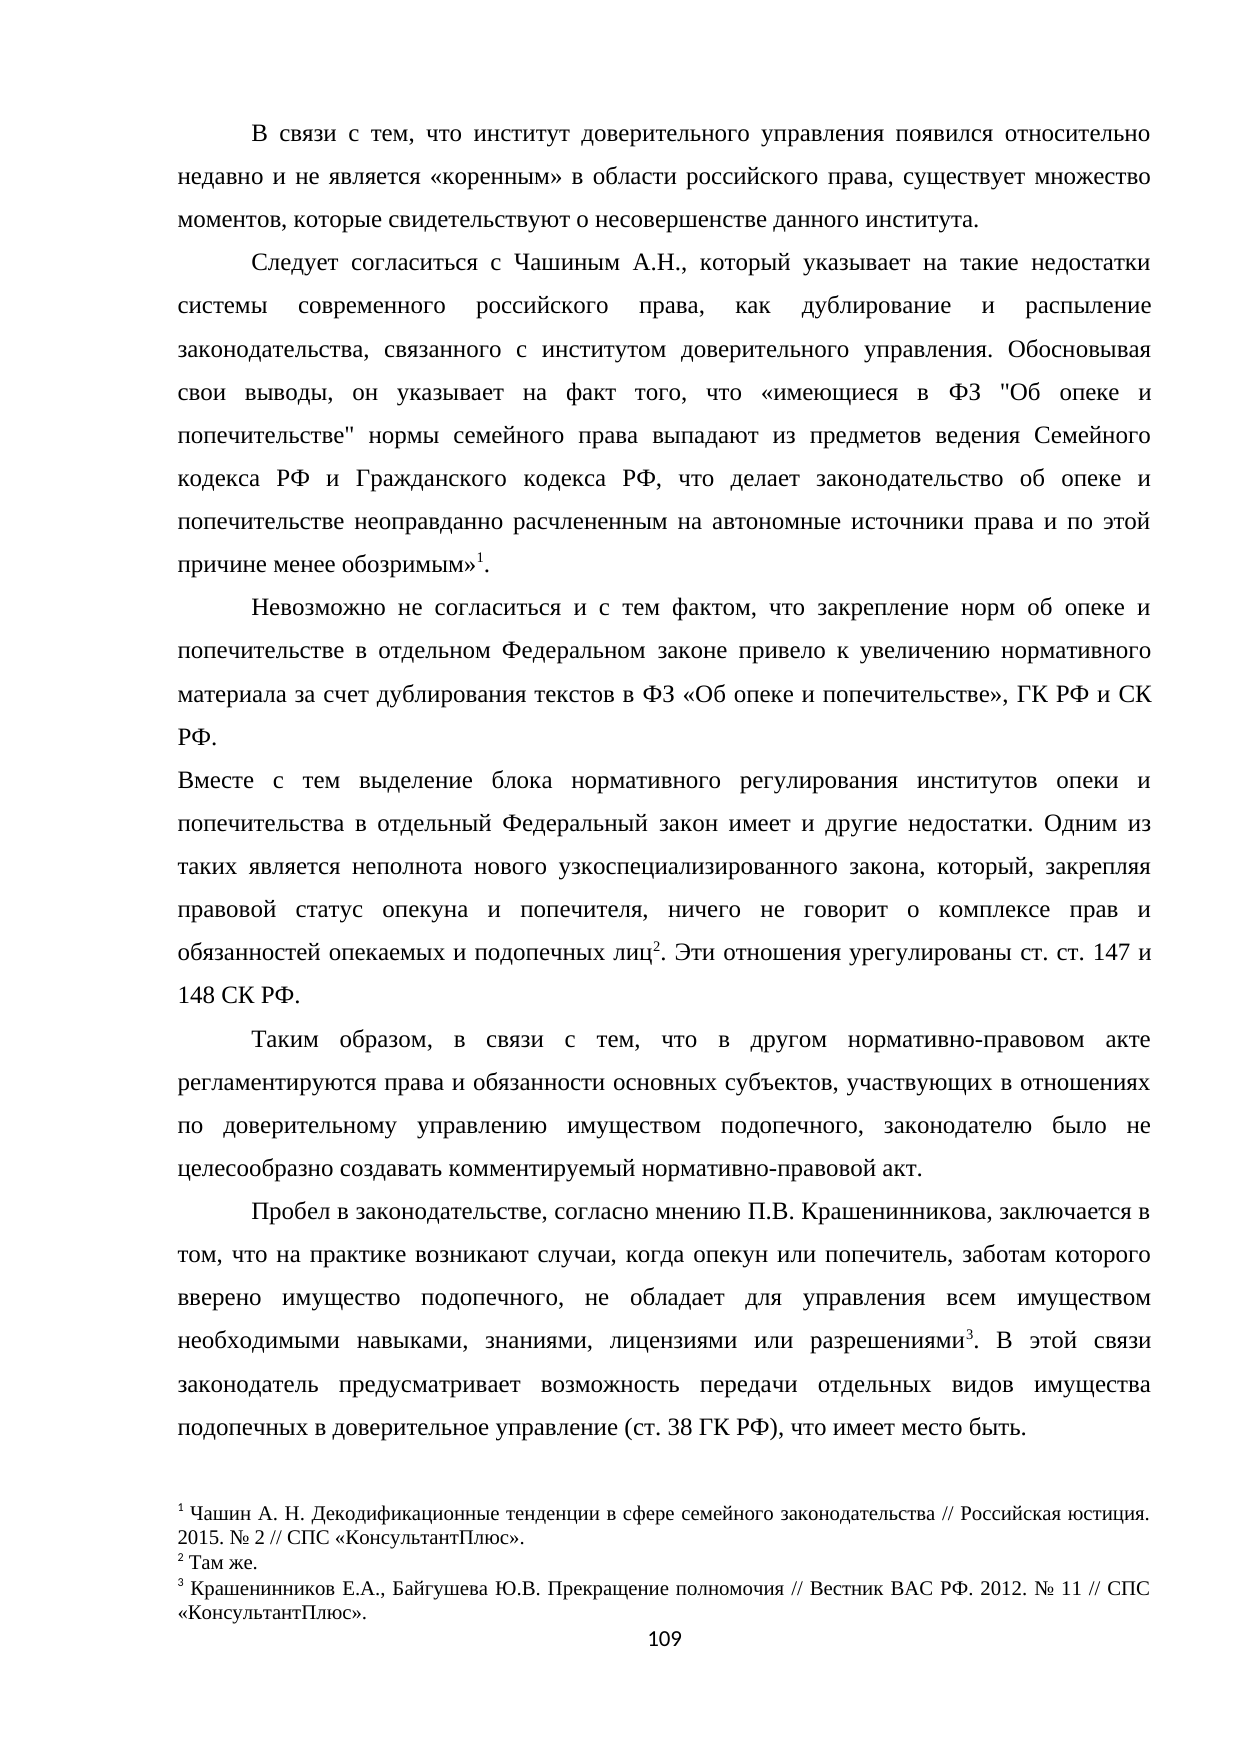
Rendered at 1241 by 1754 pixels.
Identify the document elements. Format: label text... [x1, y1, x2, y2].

text Вместе с тем выделение блока нормативного регулирования институтов опеки и попечительства в отдельный Федеральный закон имеет и другие недостатки. Одним из таких является неполнота нового узкоспециализированного закона, который, закрепляя правовой статус опекуна и попечителя, ничего не говорит о комплексе прав и обязанностей опекаемых и подопечных лиц. Эти отношения урегулированы ст. ст. 147 и 148 СК РФ. [177, 765, 1152, 1009]
text Следует согласиться с Чашиным А.Н., который указывает на такие недостатки системы современного российского права, как дублирование и распыление законодательства, связанного с институтом доверительного управления. Обосновывая свои выводы, он указывает на факт того, что «имеющиеся в ФЗ "Об опеке и попечительстве" нормы семейного права выпадают из предметов ведения Семейного кодекса РФ и Гражданского кодекса РФ, что делает законодательство об опеке и попечительстве неоправданно расчлененным на автономные источники права и по этой причине менее обозримым». [177, 247, 1152, 578]
text Пробел в законодательстве, согласно мнению П.В. Крашенинникова, заключается в том, что на практике возникают случаи, когда опекун или попечитель, заботам которого вверено имущество подопечного, не обладает для управления всем имуществом необходимыми навыками, знаниями, лицензиями или разрешениями. В этой связи законодатель предусматривает возможность передачи отдельных видов имущества подопечных в доверительное управление (ст. 38 ГК РФ), что имеет место быть. [177, 1196, 1152, 1441]
text Таким образом, в связи с тем, что в другом нормативно-правовом акте регламентируются права и обязанности основных субъектов, участвующих в отношениях по доверительному управлению имуществом подопечного, законодателю было не целесообразно создавать комментируемый нормативно-правовой акт. [177, 1024, 1152, 1182]
text В связи с тем, что институт доверительного управления появился относительно недавно и не является «коренным» в области российского права, существует множество моментов, которые свидетельствуют о несовершенстве данного института. [177, 118, 1152, 233]
text Невозможно не согласиться и с тем фактом, что закрепление норм об опеке и попечительстве в отдельном Федеральном законе привело к увеличению нормативного материала за счет дублирования текстов в ФЗ «Об опеке и попечительстве», ГК РФ и СК РФ. [177, 592, 1152, 751]
